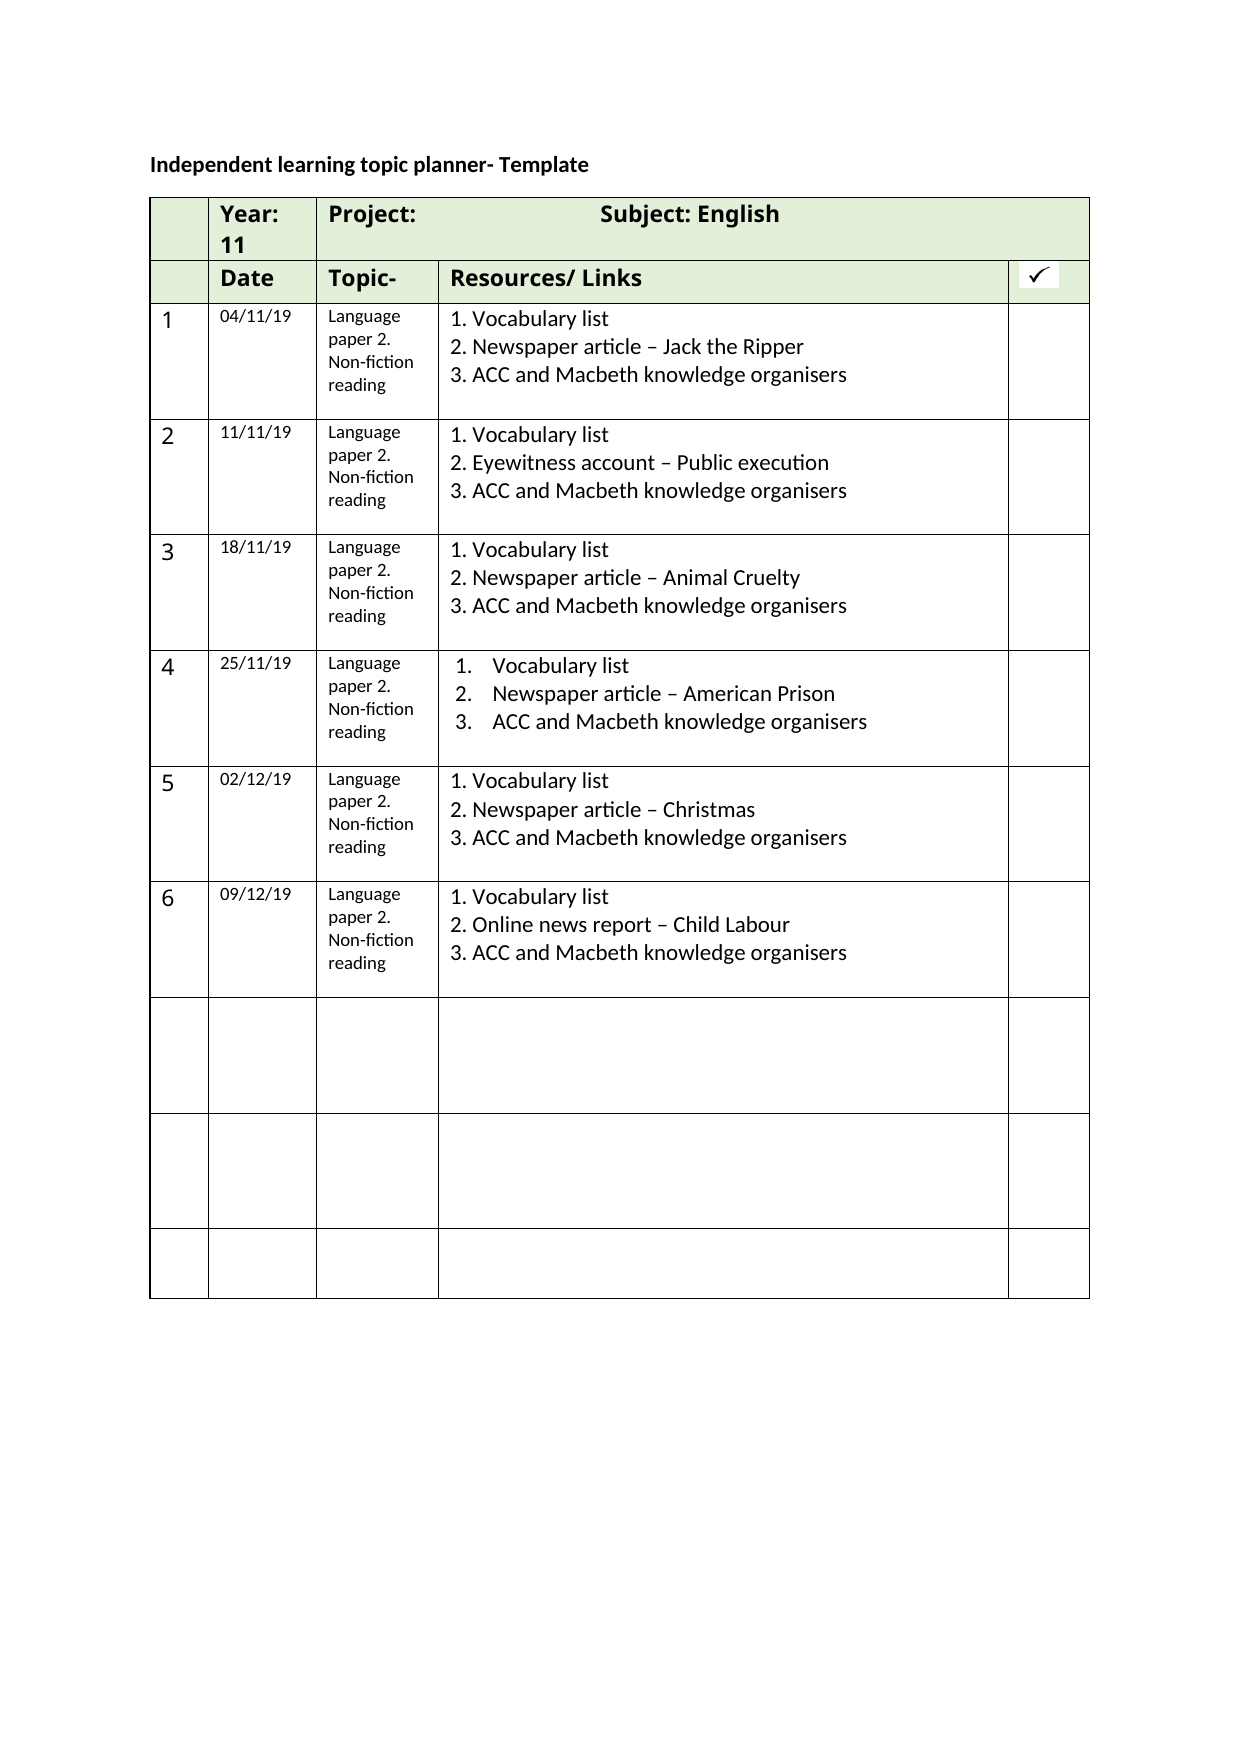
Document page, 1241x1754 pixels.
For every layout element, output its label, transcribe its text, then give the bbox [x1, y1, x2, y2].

table_cell Language paper 2. Non-fiction reading [317, 304, 438, 419]
text Independent learning topic planner- Template [150, 150, 1090, 178]
table_cell [1009, 304, 1089, 419]
table_cell 1 [151, 304, 208, 419]
table_cell 1. Vocabulary list 2. Eyewitness account – Public execution 3. ACC and Macbeth knowledge organisers [439, 420, 1008, 534]
table_cell [439, 1229, 1008, 1298]
table_cell Date [209, 261, 316, 303]
table_cell [1009, 261, 1089, 303]
table_cell [209, 998, 316, 1112]
table_header [151, 198, 208, 260]
table_header Year: 11 [209, 198, 316, 260]
table_cell 1. Vocabulary list 2. Newspaper article – Animal Cruelty 3. ACC and Macbeth knowledge organisers [439, 535, 1008, 650]
table_cell 6 [151, 882, 208, 997]
table_cell 4 [151, 651, 208, 766]
table_header Project: Subject: English [317, 198, 1089, 260]
table_cell [1009, 651, 1089, 766]
table_cell Topic- [317, 261, 438, 303]
table_cell [317, 1229, 438, 1298]
table_cell 1. Vocabulary list 2. Online news report – Child Labour 3. ACC and Macbeth knowledge organisers [439, 882, 1008, 997]
table_cell [151, 1114, 208, 1228]
table_cell 02/12/19 [209, 767, 316, 881]
picture [1019, 261, 1059, 288]
table_cell [151, 1229, 208, 1298]
table_cell [1009, 767, 1089, 881]
table_cell [439, 1114, 1008, 1228]
table_cell Vocabulary list Newspaper article – American Prison ACC and Macbeth knowledge organisers [439, 651, 1008, 766]
table_cell [1009, 998, 1089, 1112]
table_cell [317, 1114, 438, 1228]
table_cell Language paper 2. Non-fiction reading [317, 882, 438, 997]
table_cell [151, 261, 208, 303]
table_cell [317, 998, 438, 1112]
table_cell 11/11/19 [209, 420, 316, 534]
table_cell 18/11/19 [209, 535, 316, 650]
table_cell [439, 998, 1008, 1112]
table_cell 3 [151, 535, 208, 650]
table_cell [151, 998, 208, 1112]
table_cell 2 [151, 420, 208, 534]
table_cell [1009, 420, 1089, 534]
table_cell 1. Vocabulary list 2. Newspaper article – Jack the Ripper 3. ACC and Macbeth knowledge organisers [439, 304, 1008, 419]
table_cell 25/11/19 [209, 651, 316, 766]
table_cell 09/12/19 [209, 882, 316, 997]
table_cell [1009, 1229, 1089, 1298]
table_cell 04/11/19 [209, 304, 316, 419]
table_cell 1. Vocabulary list 2. Newspaper article – Christmas 3. ACC and Macbeth knowledge organisers [439, 767, 1008, 881]
table_cell Language paper 2. Non-fiction reading [317, 767, 438, 881]
table_cell [1009, 535, 1089, 650]
table_cell 5 [151, 767, 208, 881]
table_cell [209, 1229, 316, 1298]
table_cell Resources/ Links [439, 261, 1008, 303]
table_cell Language paper 2. Non-fiction reading [317, 535, 438, 650]
table_cell Language paper 2. Non-fiction reading [317, 651, 438, 766]
table_cell [209, 1114, 316, 1228]
table_cell [1009, 1114, 1089, 1228]
table_cell Language paper 2. Non-fiction reading [317, 420, 438, 534]
table_cell [1009, 882, 1089, 997]
